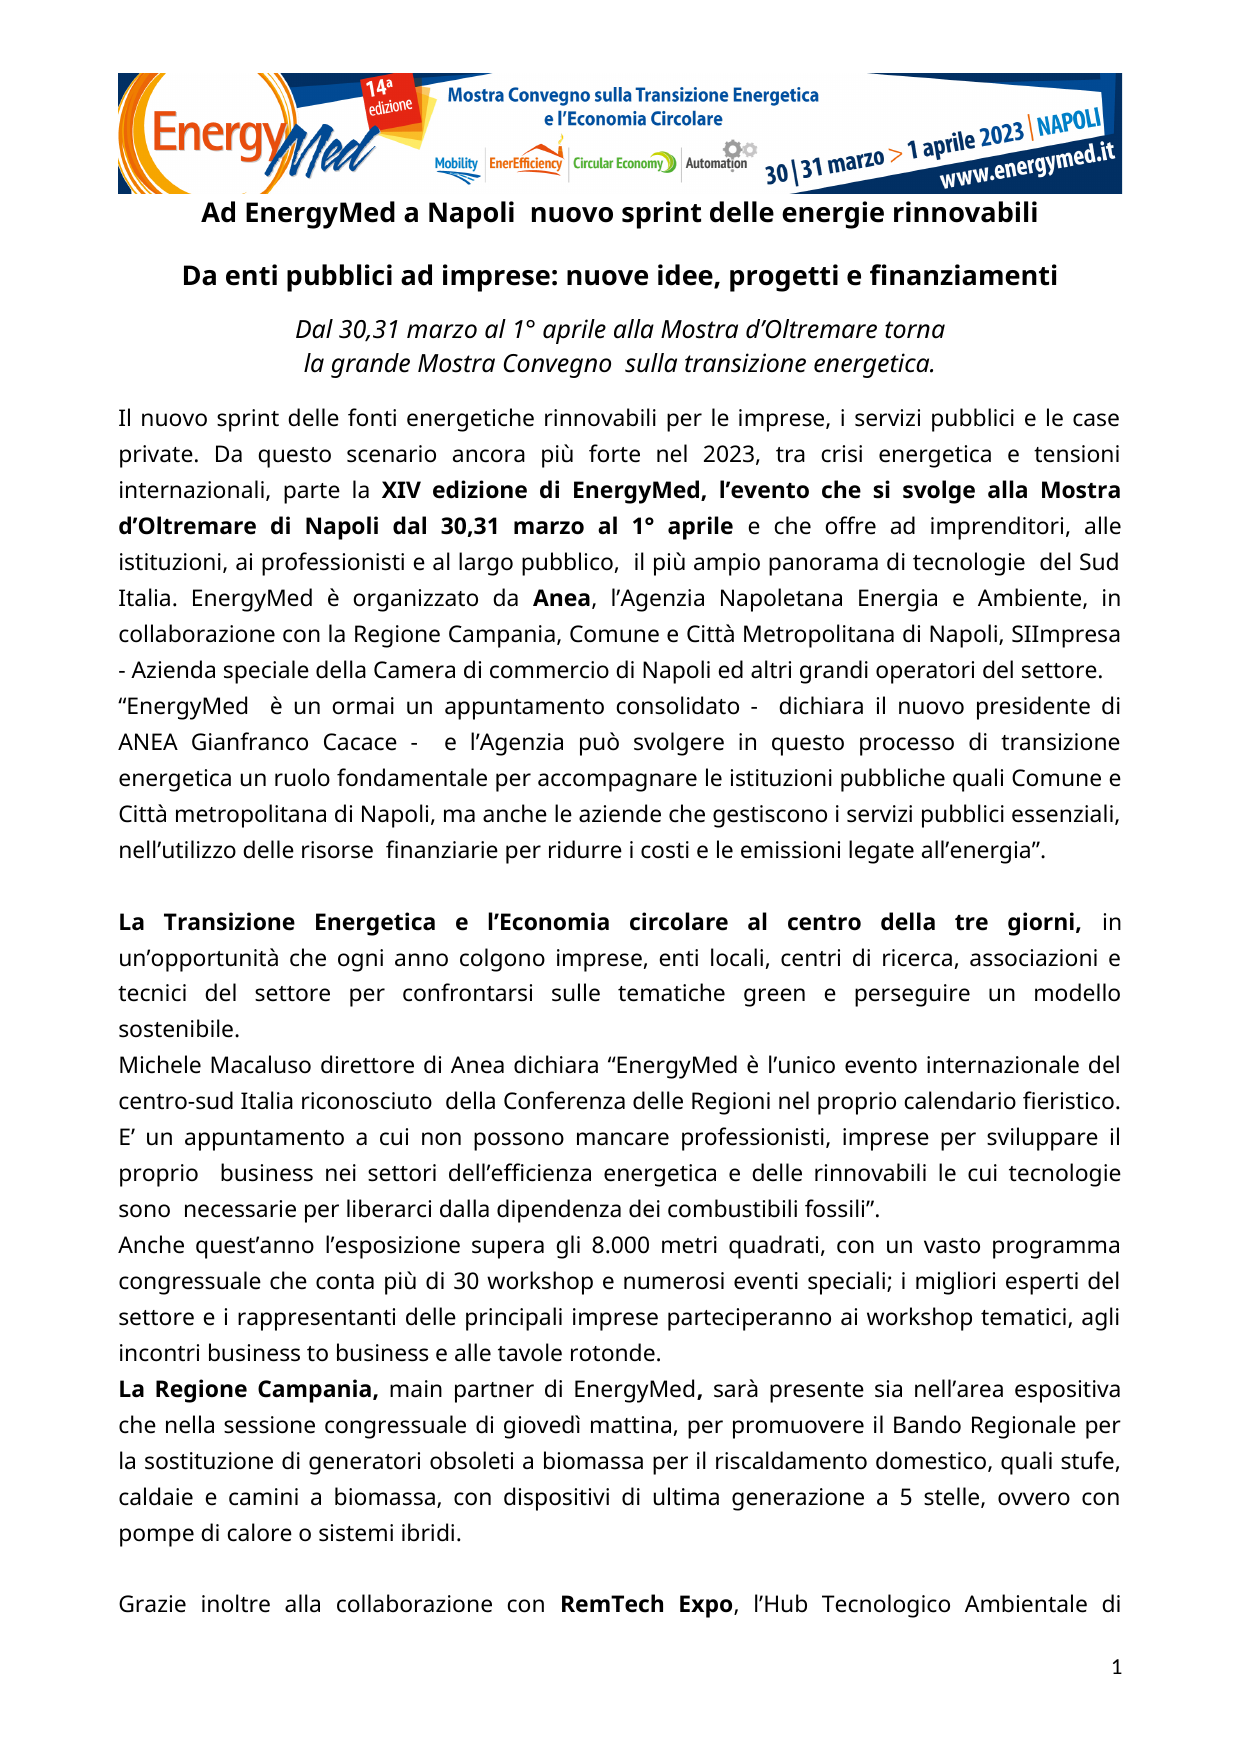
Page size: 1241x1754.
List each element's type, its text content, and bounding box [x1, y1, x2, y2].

text Dal 30,31 marzo al 1° aprile alla Mostra d’Oltremare torna [118, 312, 1122, 346]
text La Regione Campania, main partner di EnergyMed, sarà presente sia nell’area espositiva che nella sessione congressuale di giovedì mattina, per promuovere il Bando Regionale per la sostituzione di generatori obsoleti a biomassa per il riscaldamento domestico, quali stufe, caldaie e camini a biomassa, con dispositivi di ultima generazione a 5 stelle, ovvero con pompe di calore o sistemi ibridi. [118, 1373, 1122, 1548]
text La Transizione Energetica e l’Economia circolare al centro della tre giorni, in un’opportunità che ogni anno colgono imprese, enti locali, centri di ricerca, associazioni e tecnici del settore per confrontarsi sulle tematiche green e perseguire un modello sostenibile. [118, 906, 1122, 1044]
text Anche quest’anno l’esposizione supera gli 8.000 metri quadrati, con un vasto programma congressuale che conta più di 30 workshop e numerosi eventi speciali; i migliori esperti del settore e i rappresentanti delle principali imprese parteciperanno ai workshop tematici, agli incontri business to business e alle tavole rotonde. [118, 1229, 1122, 1368]
text Il nuovo sprint delle fonti energetiche rinnovabili per le imprese, i servizi pubblici e le case private. Da questo scenario ancora più forte nel 2023, tra crisi energetica e tensioni internazionali, parte la XIV edizione di EnergyMed, l’evento che si svolge alla Mostra d’Oltremare di Napoli dal 30,31 marzo al 1° aprile e che offre ad imprenditori, alle istituzioni, ai professionisti e al largo pubblico, il più ampio panorama di tecnologie del Sud Italia. EnergyMed è organizzato da Anea, l’Agenzia Napoletana Energia e Ambiente, in collaborazione con la Regione Campania, Comune e Città Metropolitana di Napoli, SIImpresa - Azienda speciale della Camera di commercio di Napoli ed altri grandi operatori del settore. [118, 402, 1122, 685]
text Ad EnergyMed a Napoli nuovo sprint delle energie rinnovabili [118, 194, 1122, 230]
text Michele Macaluso direttore di Anea dichiara “EnergyMed è l’unico evento internazionale del centro-sud Italia riconosciuto della Conferenza delle Regioni nel proprio calendario fieristico. E’ un appuntamento a cui non possono mancare professionisti, imprese per sviluppare il proprio business nei settori dell’efficienza energetica e delle rinnovabili le cui tecnologie sono necessarie per liberarci dalla dipendenza dei combustibili fossili”. [118, 1049, 1122, 1224]
text la grande Mostra Convegno sulla transizione energetica. [118, 346, 1122, 380]
text “EnergyMed è un ormai un appuntamento consolidato - dichiara il nuovo presidente di ANEA Gianfranco Cacace - e l’Agenzia può svolgere in questo processo di transizione energetica un ruolo fondamentale per accompagnare le istituzioni pubbliche quali Comune e Città metropolitana di Napoli, ma anche le aziende che gestiscono i servizi pubblici essenziali, nell’utilizzo delle risorse finanziarie per ridurre i costi e le emissioni legate all’energia”. [118, 690, 1122, 865]
text Da enti pubblici ad imprese: nuove idee, progetti e finanziamenti [118, 257, 1122, 293]
picture [118, 73, 1123, 194]
